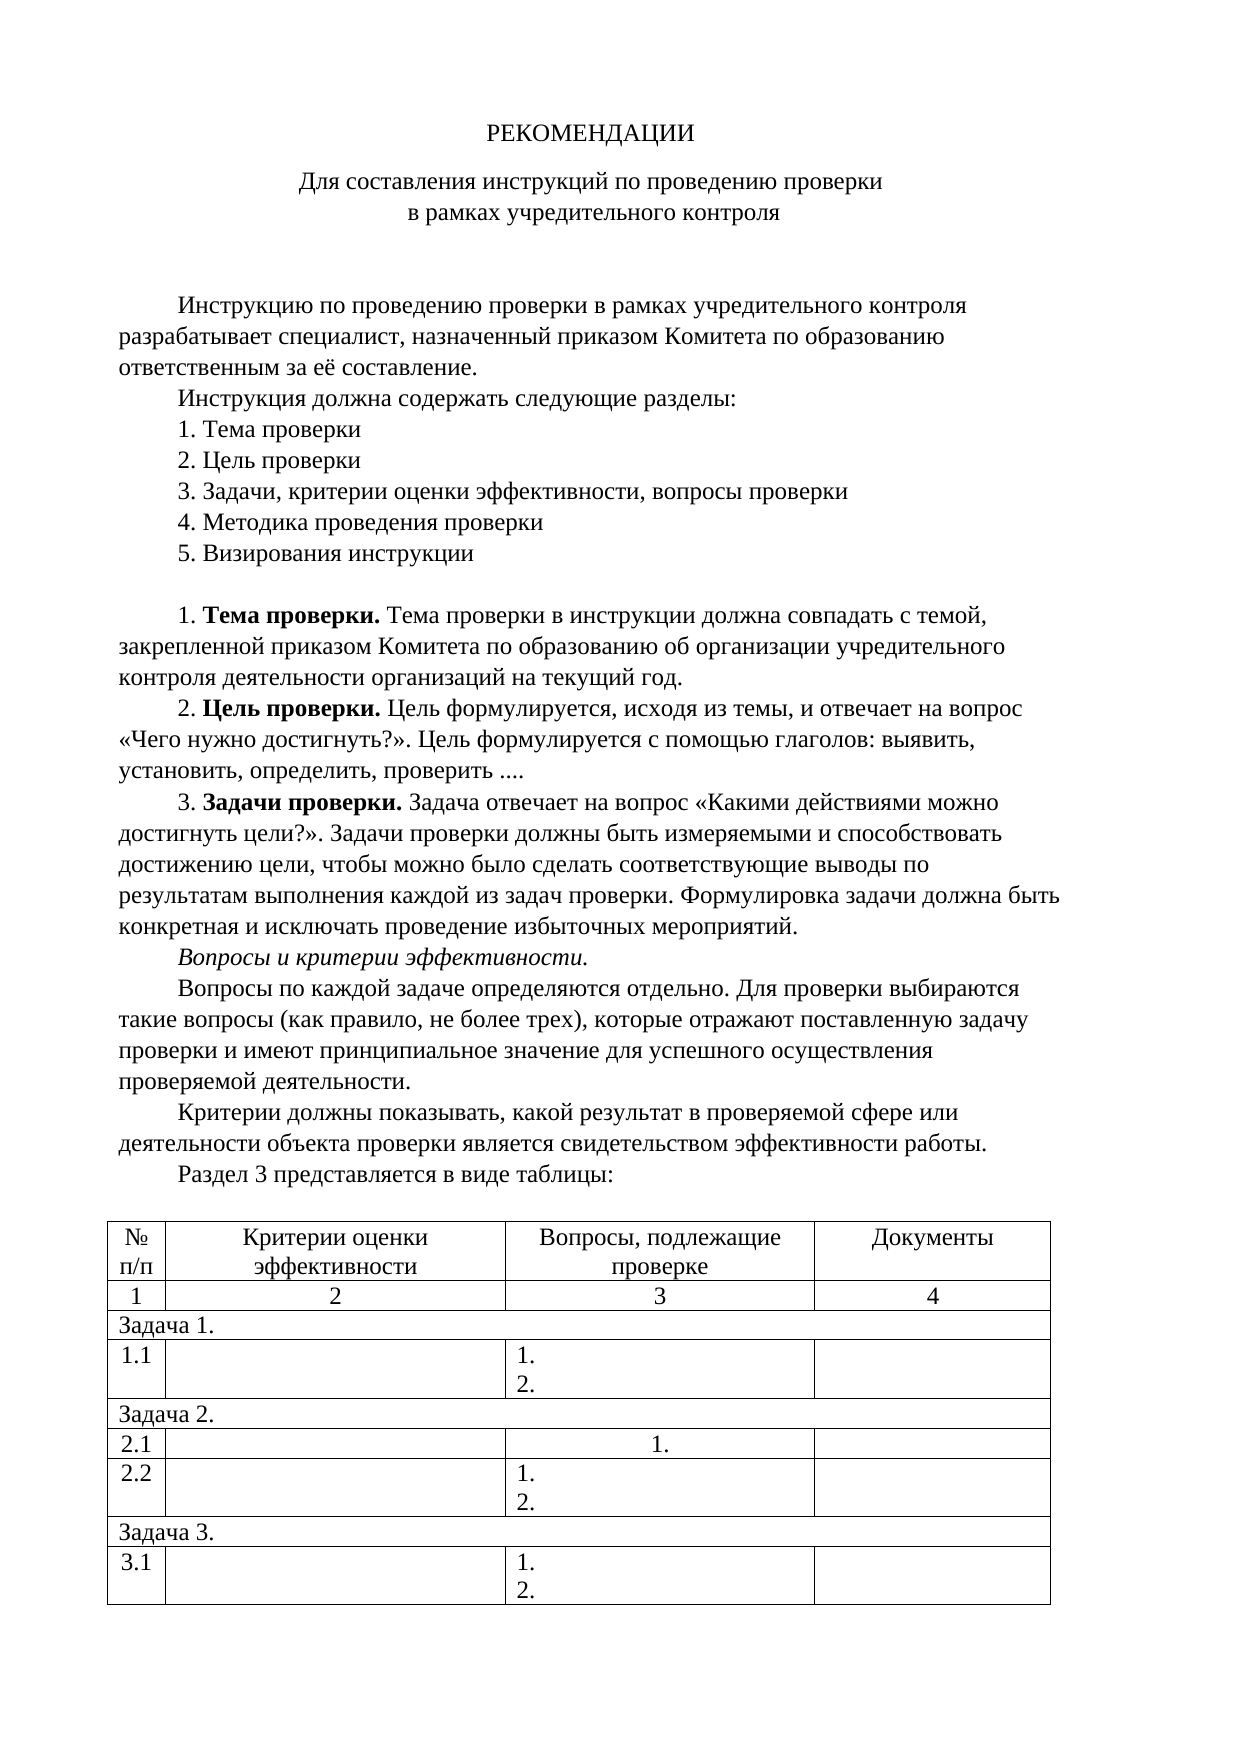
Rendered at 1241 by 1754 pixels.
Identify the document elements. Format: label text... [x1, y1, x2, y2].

text 3. Задачи проверки. Задача отвечает на вопрос «Какими действиями можно достигнуть цели?». Задачи проверки должны быть измеряемыми и способствовать достижению цели, чтобы можно было сделать соответствующие выводы по результатам выполнения каждой из задач проверки. Формулировка задачи должна быть конкретная и исключать проведение избыточных мероприятий. [118, 787, 1063, 939]
text Инструкция должна содержать следующие разделы: [118, 383, 1063, 412]
text Для составления инструкций по проведению проверки [118, 166, 1063, 194]
text 4. Методика проведения проверки [118, 507, 1063, 536]
table_cell 1. 2. [506, 1547, 814, 1604]
table_cell Задача 1. [108, 1311, 1050, 1339]
table_cell 4 [815, 1281, 1050, 1309]
text Критерии должны показывать, какой результат в проверяемой сфере или деятельности объекта проверки является свидетельством эффективности работы. [118, 1097, 1063, 1157]
text 2. Цель проверки. Цель формулируется, исходя из темы, и отвечает на вопрос «Чего нужно достигнуть?». Цель формулируется с помощью глаголов: выявить, установить, определить, проверить .... [118, 693, 1063, 784]
table_header Критерии оценки эффективности [166, 1222, 505, 1280]
text 1. Тема проверки [118, 414, 1063, 443]
table_cell [166, 1429, 505, 1457]
table_header Вопросы, подлежащие проверке [506, 1222, 814, 1280]
table_header Документы [815, 1222, 1050, 1280]
table_cell [166, 1547, 505, 1604]
table_cell Задача 2. [108, 1399, 1050, 1428]
table_cell 1. 2. [506, 1340, 814, 1398]
table_cell 1.1 [108, 1340, 165, 1398]
text Раздел 3 представляется в виде таблицы: [118, 1159, 1063, 1188]
table_cell [815, 1459, 1050, 1516]
table_cell 2.2 [108, 1459, 165, 1516]
text 3. Задачи, критерии оценки эффективности, вопросы проверки [118, 476, 1063, 505]
text РЕКОМЕНДАЦИИ [118, 118, 1063, 147]
text Вопросы и критерии эффективности. [118, 942, 1063, 971]
table_header № п/п [108, 1222, 165, 1280]
table_cell Задача 3. [108, 1517, 1050, 1546]
table_cell [166, 1459, 505, 1516]
table_cell 2.1 [108, 1429, 165, 1457]
text Вопросы по каждой задаче определяются отдельно. Для проверки выбираются такие вопросы (как правило, не более трех), которые отражают поставленную задачу проверки и имеют принципиальное значение для успешного осуществления проверяемой деятельности. [118, 973, 1063, 1095]
text 5. Визирования инструкции [118, 538, 1063, 567]
table_cell 2 [166, 1281, 505, 1309]
text 1. Тема проверки. Тема проверки в инструкции должна совпадать с темой, закрепленной приказом Комитета по образованию об организации учредительного контроля деятельности организаций на текущий год. [118, 600, 1063, 691]
table_cell 3.1 [108, 1547, 165, 1604]
table_cell [815, 1429, 1050, 1457]
table_cell 1. [506, 1429, 814, 1457]
table_cell 3 [506, 1281, 814, 1309]
text Инструкцию по проведению проверки в рамках учредительного контроля разрабатывает специалист, назначенный приказом Комитета по образованию ответственным за её составление. [118, 290, 1063, 381]
table_cell [166, 1340, 505, 1398]
table_cell [815, 1547, 1050, 1604]
text в рамках учредительного контроля [118, 197, 1063, 226]
table_cell [815, 1340, 1050, 1398]
text 2. Цель проверки [118, 445, 1063, 474]
table_cell 1 [108, 1281, 165, 1309]
table_cell 1. 2. [506, 1459, 814, 1516]
